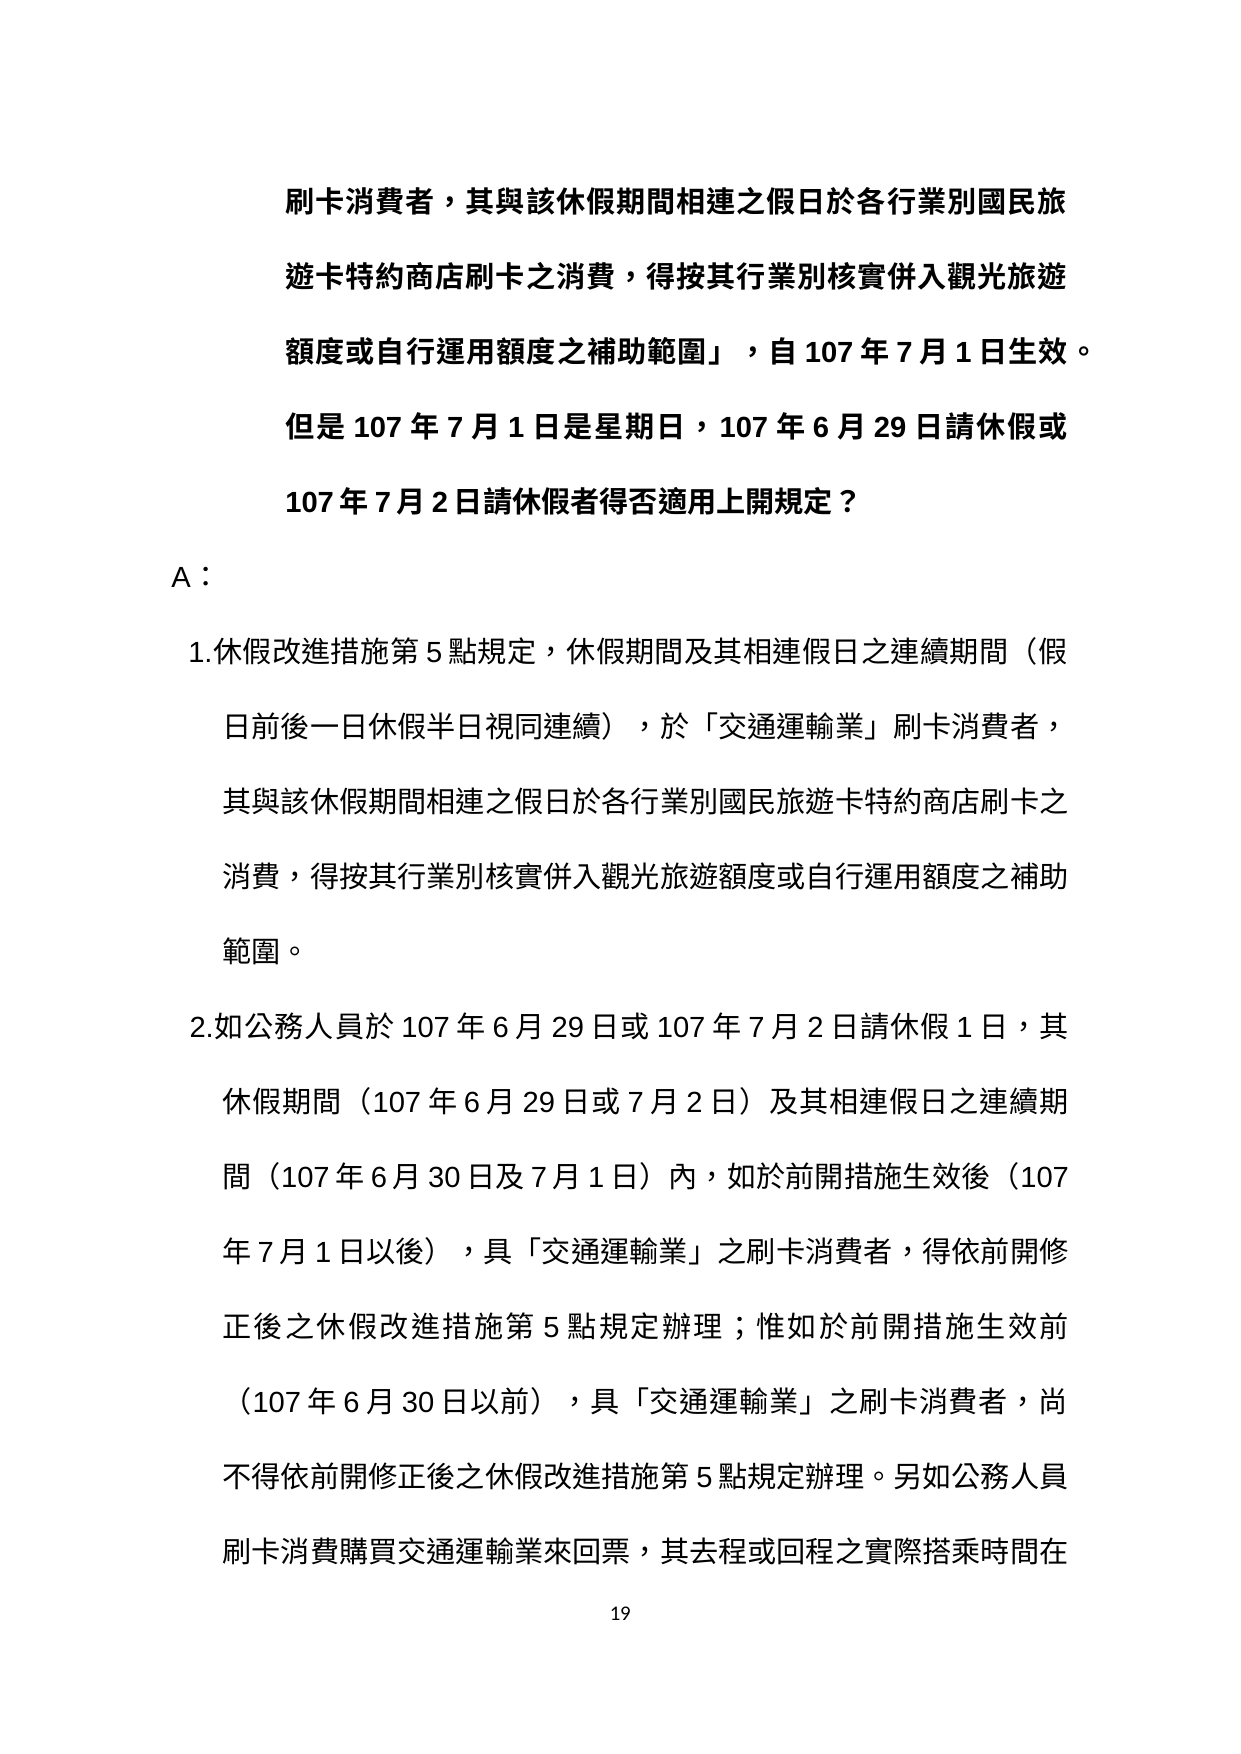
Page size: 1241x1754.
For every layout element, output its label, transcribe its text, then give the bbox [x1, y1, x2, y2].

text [171, 987, 1069, 1587]
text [171, 162, 1069, 537]
text A： [171, 537, 1069, 612]
text 1.休假改進措施第5點規定，休假期間及其相連假日之連續期間（假日前後一日休假半日視同連續），於「交通運輸業」刷卡消費者，其與該休假期間相連之假日於各行業別國民旅遊卡特約商店刷卡之消費，得按其行業別核實併入觀光旅遊額度或自行運用額度之補助範圍。 [171, 612, 1069, 987]
